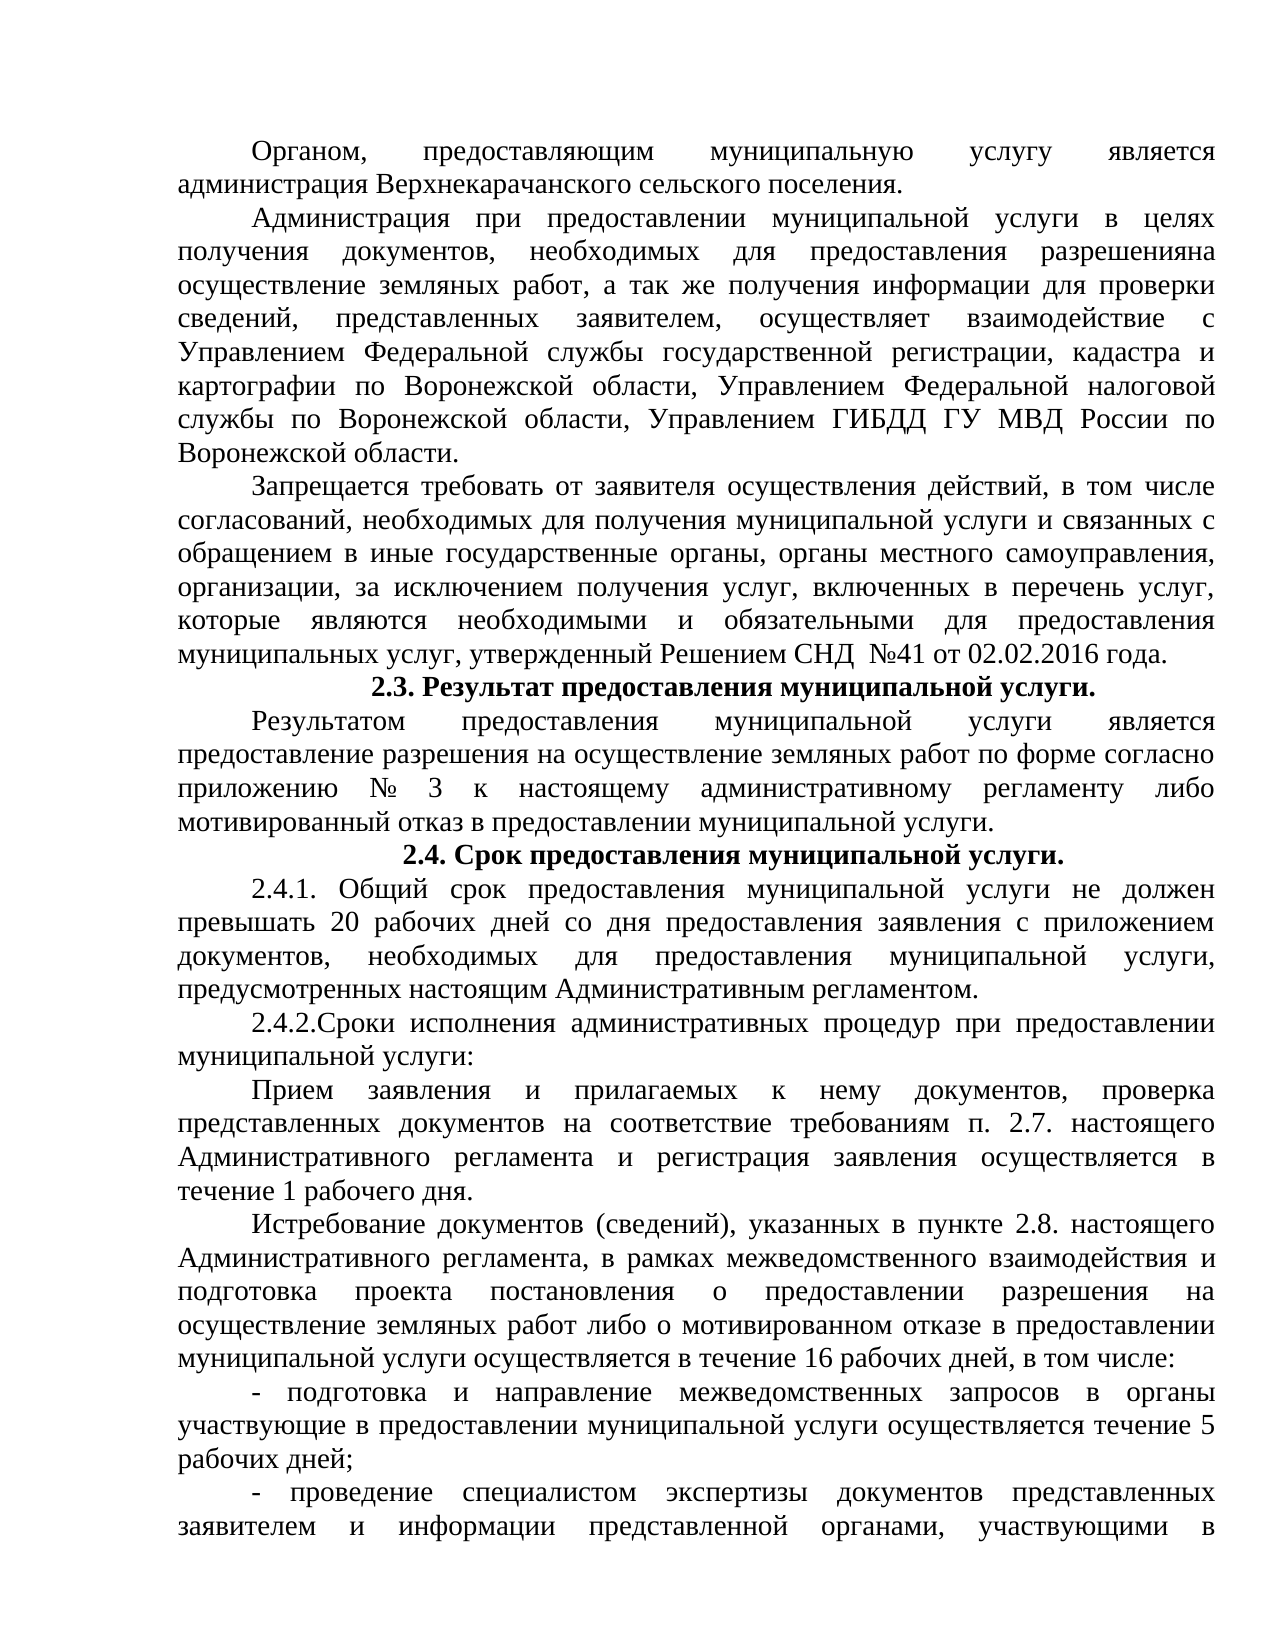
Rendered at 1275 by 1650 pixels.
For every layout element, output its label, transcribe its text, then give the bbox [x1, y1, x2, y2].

text Истребование документов (сведений), указанных в пункте 2.8. настоящего Административного регламента, в рамках межведомственного взаимодействия и подготовка проекта постановления о предоставлении разрешения на осуществление земляных работ либо о мотивированном отказе в предоставлении муниципальной услуги осуществляется в течение 16 рабочих дней, в том числе: [177, 1206, 1216, 1374]
text Органом, предоставляющим муниципальную услугу является администрация Верхнекарачанского сельского поселения. [177, 133, 1216, 200]
text 2.4. Срок предоставления муниципальной услуги. [177, 837, 1216, 871]
text 2.4.1. Общий срок предоставления муниципальной услуги не должен превышать 20 рабочих дней со дня предоставления заявления с приложением документов, необходимых для предоставления муниципальной услуги, предусмотренных настоящим Административным регламентом. [177, 871, 1216, 1005]
text 2.3. Результат предоставления муниципальной услуги. [177, 669, 1216, 703]
text Администрация при предоставлении муниципальной услуги в целях получения документов, необходимых для предоставления разрешенияна осуществление земляных работ, а так же получения информации для проверки сведений, представленных заявителем, осуществляет взаимодействие с Управлением Федеральной службы государственной регистрации, кадастра и картографии по Воронежской области, Управлением Федеральной налоговой службы по Воронежской области, Управлением ГИБДД ГУ МВД России по Воронежской области. [177, 200, 1216, 468]
text - подготовка и направление межведомственных запросов в органы участвующие в предоставлении муниципальной услуги осуществляется течение 5 рабочих дней; [177, 1374, 1216, 1474]
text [177, 1474, 1216, 1542]
text Результатом предоставления муниципальной услуги является предоставление разрешения на осуществление земляных работ по форме согласно приложению № 3 к настоящему административному регламенту либо мотивированный отказ в предоставлении муниципальной услуги. [177, 703, 1216, 837]
text Запрещается требовать от заявителя осуществления действий, в том числе согласований, необходимых для получения муниципальной услуги и связанных с обращением в иные государственные органы, органы местного самоуправления, организации, за исключением получения услуг, включенных в перечень услуг, которые являются необходимыми и обязательными для предоставления муниципальных услуг, утвержденный Решением СНД №41 от 02.02.2016 года. [177, 468, 1216, 669]
text Прием заявления и прилагаемых к нему документов, проверка представленных документов на соответствие требованиям п. 2.7. настоящего Административного регламента и регистрация заявления осуществляется в течение 1 рабочего дня. [177, 1072, 1216, 1206]
text 2.4.2.Сроки исполнения административных процедур при предоставлении муниципальной услуги: [177, 1005, 1216, 1072]
